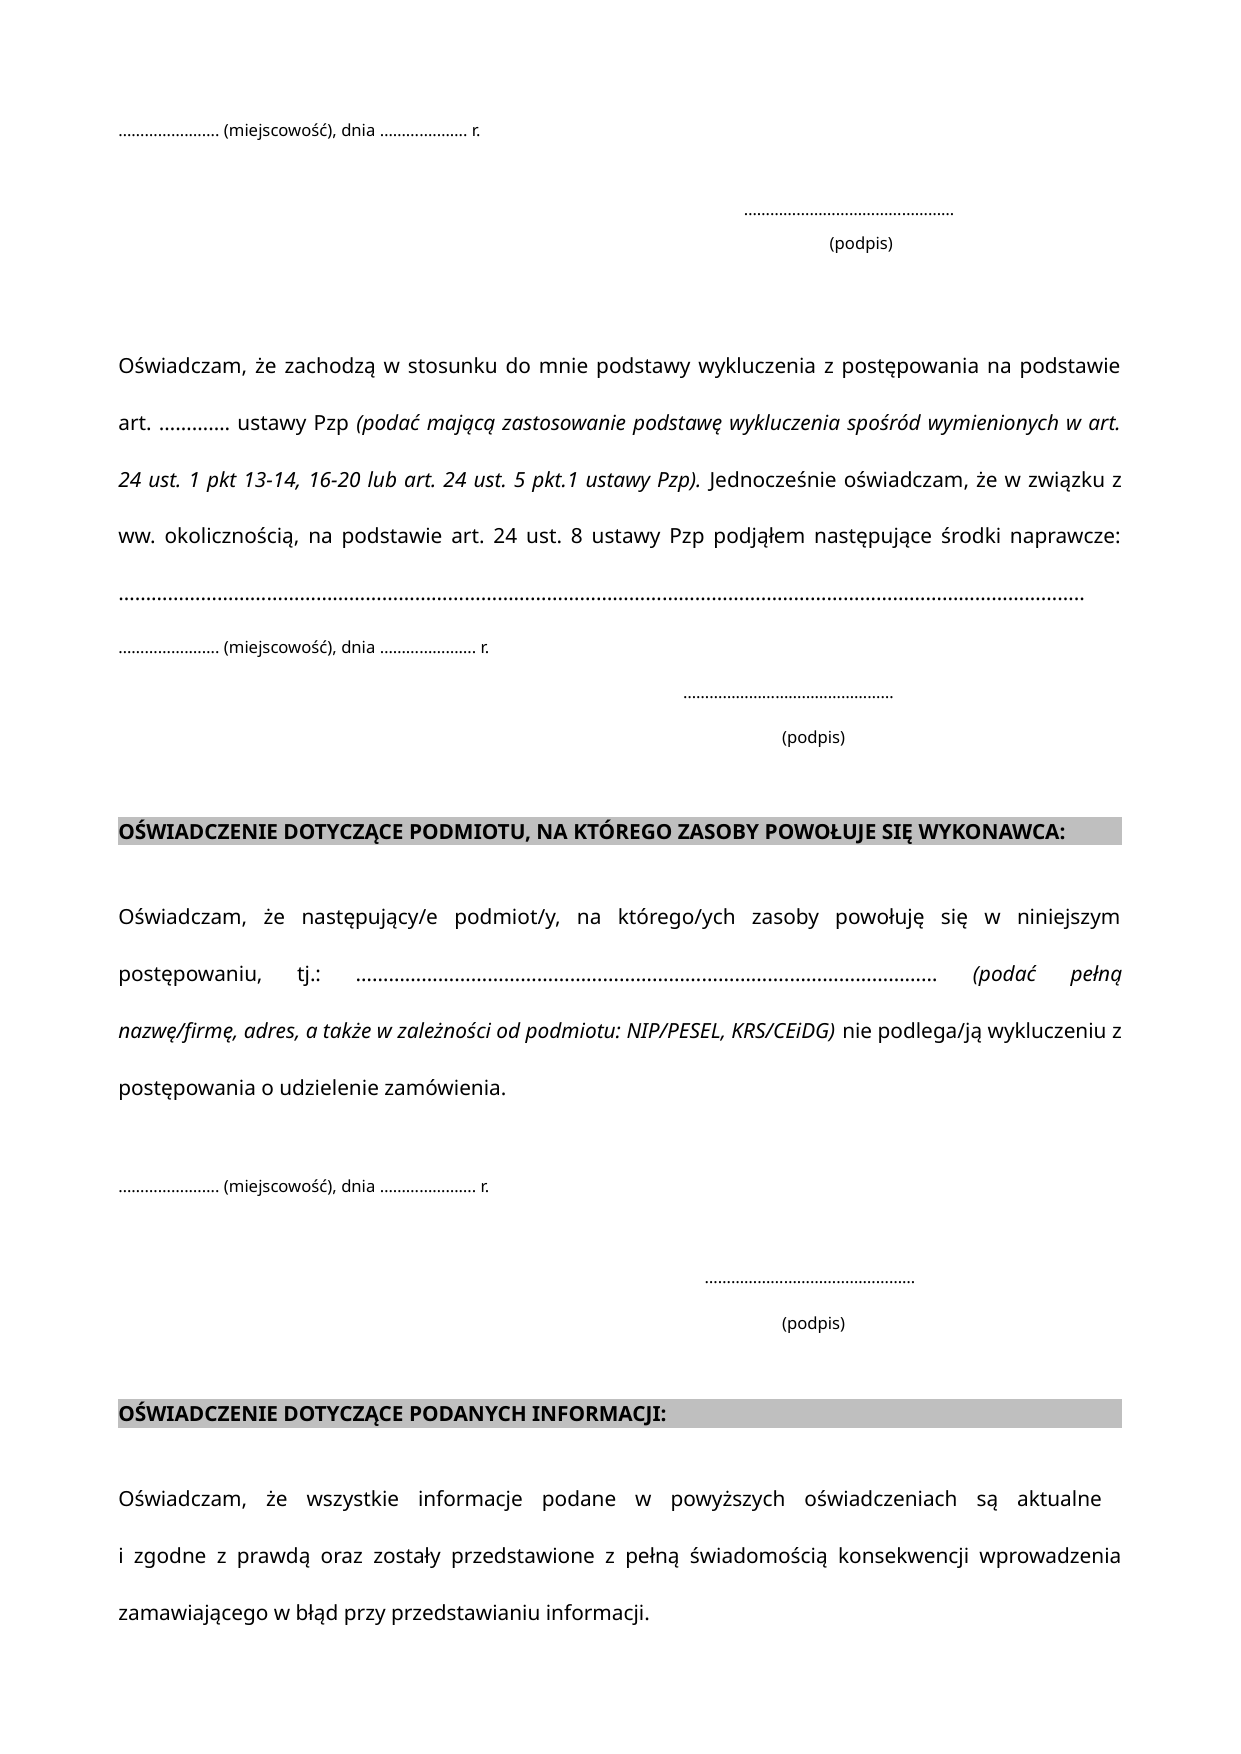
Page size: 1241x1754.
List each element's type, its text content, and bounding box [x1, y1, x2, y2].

text (podpis) [708, 232, 1122, 254]
text (podpis) [708, 1311, 1122, 1334]
text ………………………………………… [118, 681, 1122, 703]
text …………….……. (miejscowość), dnia ………….……. r. [118, 118, 1122, 141]
text Oświadczam, że zachodzą w stosunku do mnie podstawy wykluczenia z postępowania na podstawie art. …………. ustawy Pzp (podać mającą zastosowanie podstawę wykluczenia spośród wymienionych w art. 24 ust. 1 pkt 13-14, 16-20 lub art. 24 ust. 5 pkt.1 ustawy Pzp). Jednocześnie oświadczam, że w związku z ww. okolicznością, na podstawie art. 24 ust. 8 ustawy Pzp podjąłem następujące środki naprawcze: ………………………………………………………………………………………………………………………………………………………….. [118, 351, 1122, 607]
text ………………………………………… [118, 1266, 1122, 1289]
text …………….……. (miejscowość), dnia …………………. r. [118, 1175, 1122, 1198]
text OŚWIADCZENIE DOTYCZĄCE PODANYCH INFORMACJI: [118, 1399, 1122, 1428]
text …………….……. (miejscowość), dnia …………………. r. [118, 635, 1122, 658]
text (podpis) [708, 726, 1122, 749]
text Oświadczam, że wszystkie informacje podane w powyższych oświadczeniach są aktualne i zgodne z prawdą oraz zostały przedstawione z pełną świadomością konsekwencji wprowadzenia zamawiającego w błąd przy przedstawianiu informacji. [118, 1484, 1122, 1627]
text OŚWIADCZENIE DOTYCZĄCE PODMIOTU, NA KTÓREGO ZASOBY POWOŁUJE SIĘ WYKONAWCA: [118, 817, 1122, 845]
text Oświadczam, że następujący/e podmiot/y, na którego/ych zasoby powołuję się w niniejszym postępowaniu, tj.: …………………………………………………………………….……………………… (podać pełną nazwę/firmę, adres, a także w zależności od podmiotu: NIP/PESEL, KRS/CEiDG) nie podlega/ją wykluczeniu z postępowania o udzielenie zamówienia. [118, 902, 1122, 1101]
text ………………………………………… [118, 198, 1122, 220]
